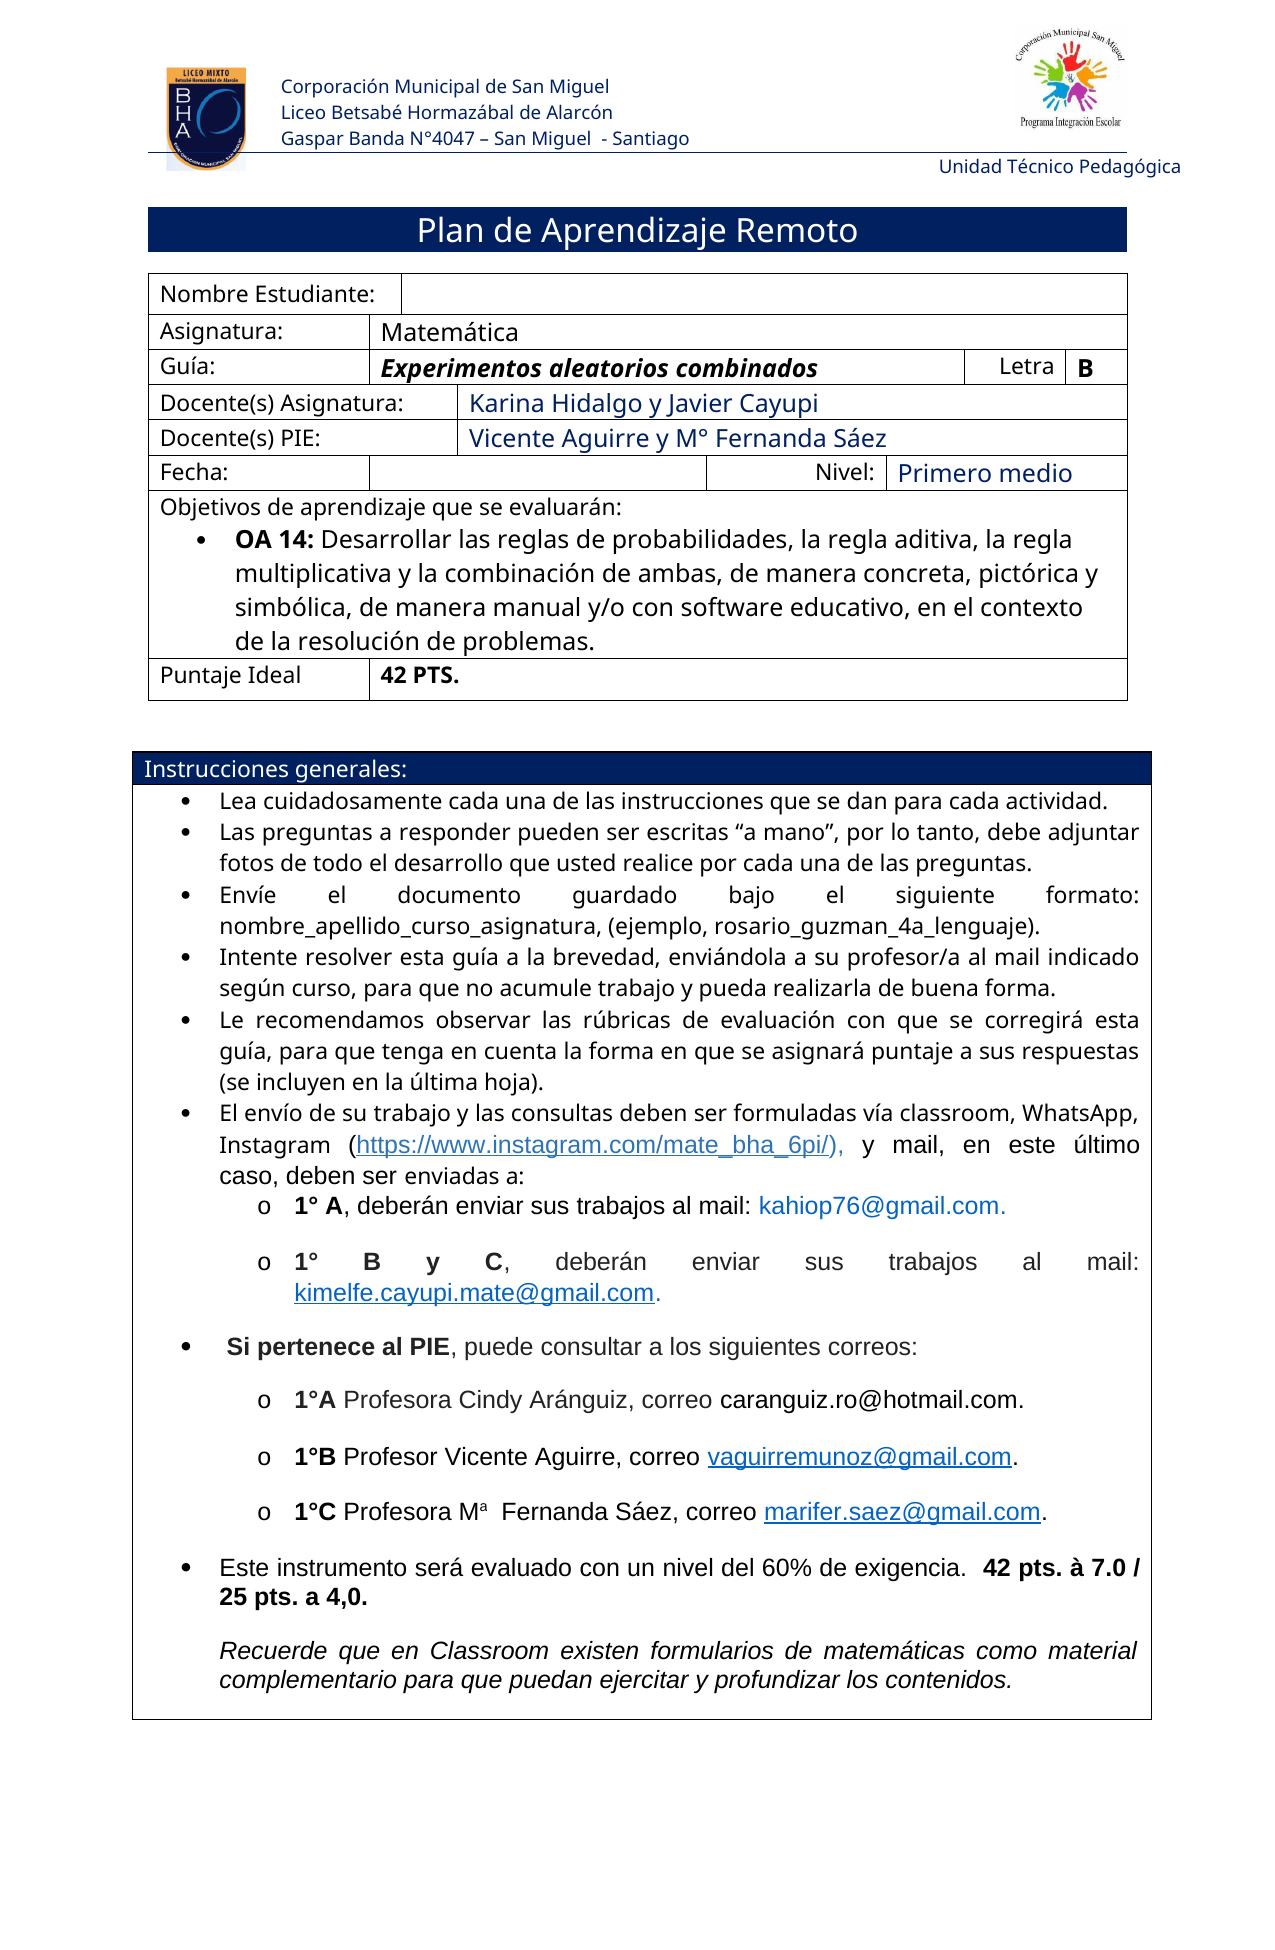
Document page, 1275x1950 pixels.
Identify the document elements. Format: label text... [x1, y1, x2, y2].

table_cell Objetivos de aprendizaje que se evaluarán: OA 14: Desarrollar las reglas de probabilidades, la regla aditiva, la regla multiplicativa y la combinación de ambas, de manera concreta, pictórica y simbólica, de manera manual y/o con software educativo, en el contexto de la resolución de problemas. [149, 491, 1127, 658]
table_cell Experimentos aleatorios combinados [370, 350, 964, 384]
picture [166, 67, 247, 152]
table_cell Primero medio [887, 456, 1127, 489]
table_cell Nivel: [707, 456, 886, 489]
text Plan de Aprendizaje Remoto [148, 207, 1127, 252]
table_cell Docente(s) Asignatura: [149, 385, 457, 419]
table_cell Letra [965, 350, 1065, 384]
table_cell Matemática [370, 315, 1127, 349]
table_cell Vicente Aguirre y M° Fernanda Sáez [458, 420, 1127, 454]
table_cell Asignatura: [149, 315, 369, 349]
table_cell [370, 456, 706, 489]
table_header Instrucciones generales: [133, 753, 1151, 784]
table_cell 42 PTS. [370, 659, 1127, 700]
table_cell Fecha: [149, 456, 369, 489]
table_cell Lea cuidadosamente cada una de las instrucciones que se dan para cada actividad. Las preguntas a responder pueden ser escritas “a mano”, por lo tanto, debe adjuntar fotos de todo el desarrollo que usted realice por cada una de las preguntas. Envíe el documento guardado bajo el siguiente formato: nombre_apellido_curso_asignatura, (ejemplo, rosario_guzman_4a_lenguaje). Intente resolver esta guía a la brevedad, enviándola a su profesor/a al mail indicado según curso, para que no acumule trabajo y pueda realizarla de buena forma. Le recomendamos observar las rúbricas de evaluación con que se corregirá esta guía, para que tenga en cuenta la forma en que se asignará puntaje a sus respuestas (se incluyen en la última hoja). El envío de su trabajo y las consultas deben ser formuladas vía classroom, WhatsApp, Instagram (https://www.instagram.com/mate_bha_6pi/), y mail, en este último caso, deben ser enviadas a: 1° A, deberán enviar sus trabajos al mail: kahiop76@gmail.com. 1° B y C, deberán enviar sus trabajos al mail: kimelfe.cayupi.mate@gmail.com. Si pertenece al PIE, puede consultar a los siguientes correos: 1°A Profesora Cindy Aránguiz, correo caranguiz.ro@hotmail.com. 1°B Profesor Vicente Aguirre, correo vaguirremunoz@gmail.com. 1°C Profesora Ma Fernanda Sáez, correo marifer.saez@gmail.com. Este instrumento será evaluado con un nivel del 60% de exigencia. 42 pts. à 7.0 / 25 pts. a 4,0. Recuerde que en Classroom existen formularios de matemáticas como material complementario para que puedan ejercitar y profundizar los contenidos. [133, 785, 1151, 1718]
table_cell Karina Hidalgo y Javier Cayupi [458, 385, 1127, 419]
picture [166, 153, 247, 171]
table_header [402, 274, 1127, 314]
table_cell B [1066, 350, 1127, 384]
table_cell Puntaje Ideal [149, 659, 369, 700]
table_cell Guía: [149, 350, 369, 384]
table_header Nombre Estudiante: [149, 274, 401, 314]
table_cell Docente(s) PIE: [149, 420, 457, 454]
picture [1011, 25, 1128, 131]
